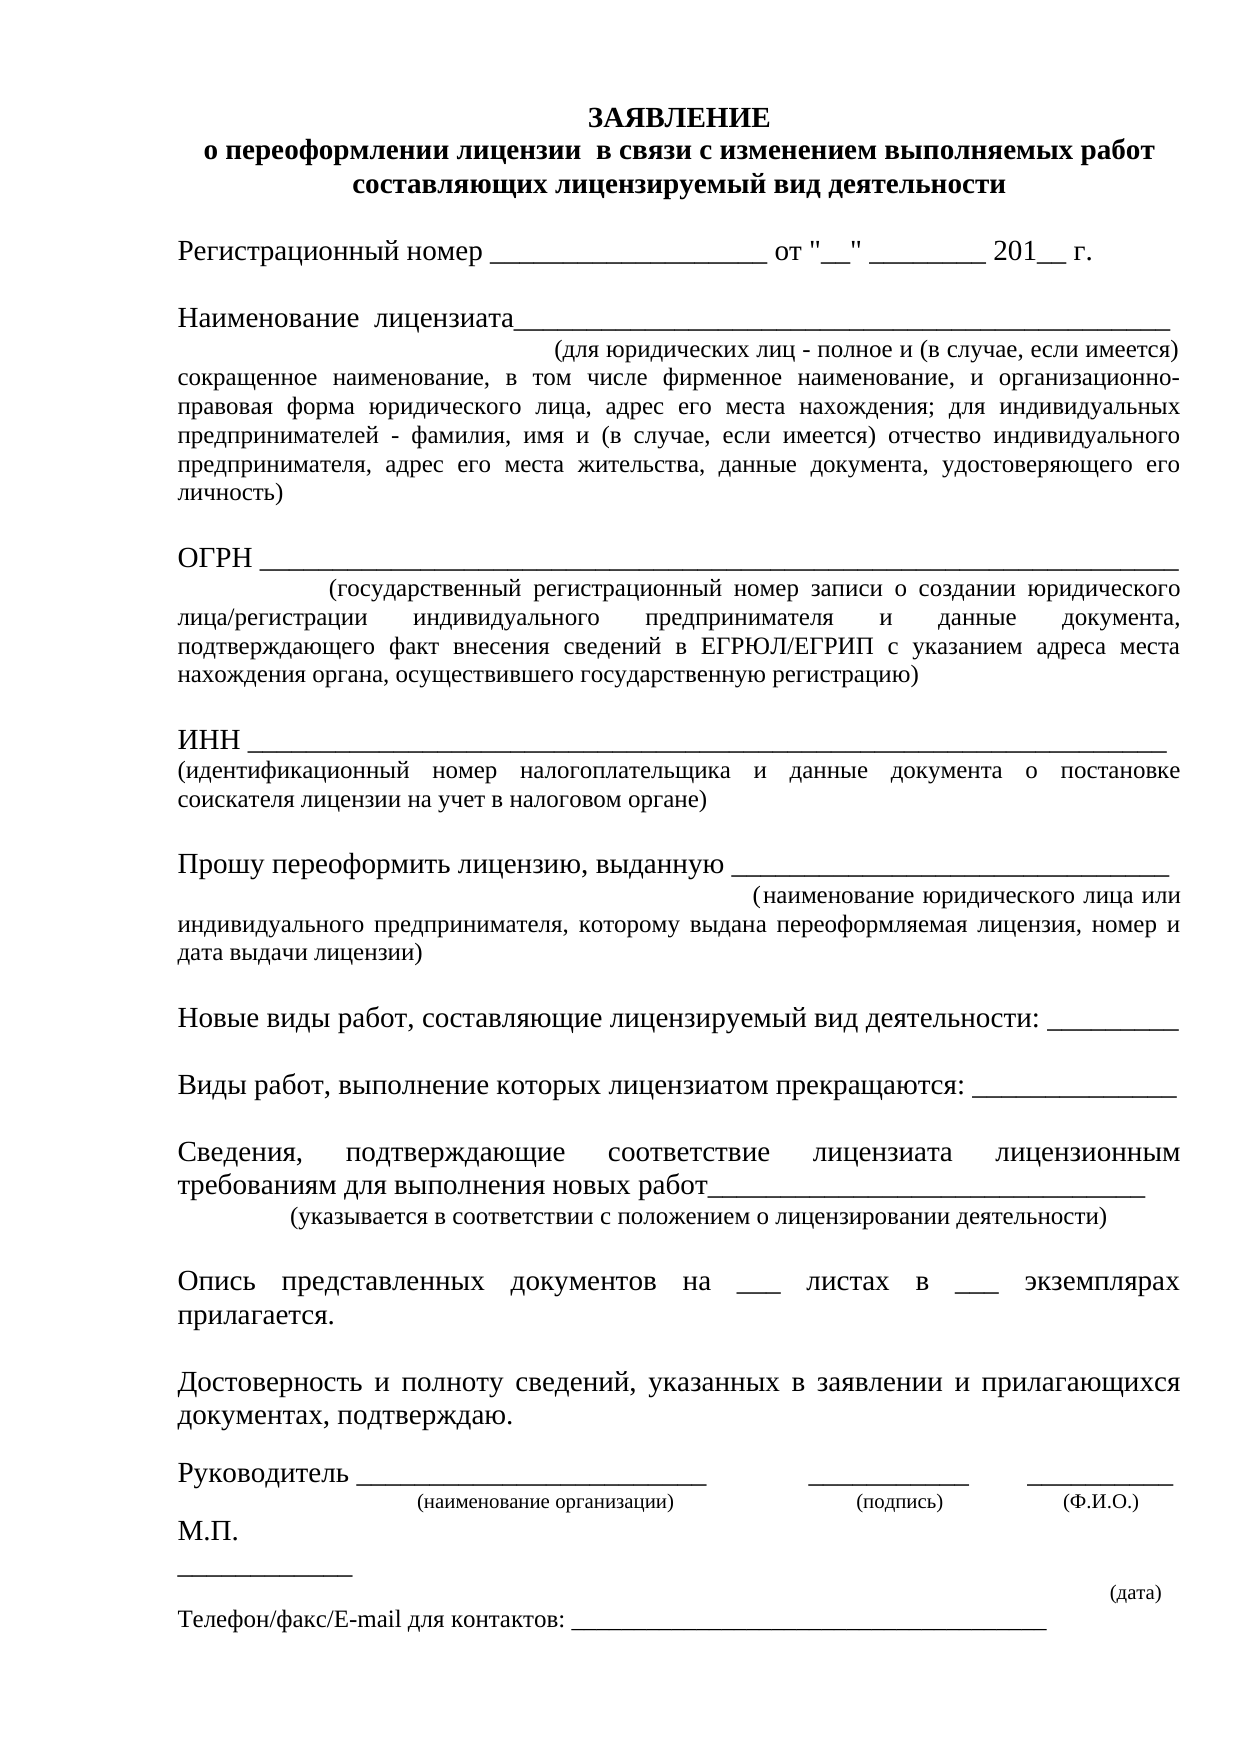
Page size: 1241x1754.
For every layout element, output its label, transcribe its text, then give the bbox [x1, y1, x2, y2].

text Сведения, подтверждающие соответствие лицензиата лицензионным требованиям для выполнения новых работ______________________________ [177, 1134, 1181, 1201]
text Достоверность и полноту сведений, указанных в заявлении и прилагающихся документах, подтверждаю. [177, 1364, 1181, 1431]
text (указывается в соответствии с положением о лицензировании деятельности) [177, 1201, 1181, 1230]
text Опись представленных документов на ___ листах в ___ экземплярах прилагается. [177, 1263, 1181, 1330]
text Прошу переоформить лицензию, выданную ______________________________ [177, 846, 1181, 880]
text ИНН _______________________________________________________________ [177, 722, 1181, 755]
text о переоформлении лицензии в связи с изменением выполняемых работ составляющих лицензируемый вид деятельности [177, 132, 1181, 199]
text (государственный регистрационный номер записи о создании юридического лица/регистрации индивидуального предпринимателя и данные документа, подтверждающего факт внесения сведений в ЕГРЮЛ/ЕГРИП с указанием адреса места нахождения органа, осуществившего государственную регистрацию) [177, 573, 1181, 688]
text Виды работ, выполнение которых лицензиатом прекращаются: ______________ [177, 1067, 1181, 1100]
text ОГРН _______________________________________________________________ [177, 540, 1181, 573]
text (дата) [177, 1580, 1181, 1604]
text Регистрационный номер ___________________ от "__" ________ 201__ г. [177, 233, 1181, 267]
text (наименование юридического лица или индивидуального предпринимателя, которому выдана переоформляемая лицензия, номер и дата выдачи лицензии) [177, 880, 1181, 966]
text Руководитель ________________________ ___________ __________ [177, 1455, 1181, 1488]
text М.П. ____________ [177, 1513, 1181, 1580]
text (для юридических лиц - полное и (в случае, если имеется) сокращенное наименование, в том числе фирменное наименование, и организационно-правовая форма юридического лица, адрес его места нахождения; для индивидуальных предпринимателей - фамилия, имя и (в случае, если имеется) отчество индивидуального предпринимателя, адрес его места жительства, данные документа, удостоверяющего его личность) [177, 334, 1181, 506]
text Новые виды работ, составляющие лицензируемый вид деятельности: _________ [177, 1000, 1181, 1033]
text Телефон/факс/E-mail для контактов: ______________________________________ [177, 1604, 1181, 1632]
text (идентификационный номер налогоплательщика и данные документа о постановке соискателя лицензии на учет в налоговом органе) [177, 755, 1181, 813]
subtitle ЗАЯВЛЕНИЕ [177, 107, 1181, 132]
text Наименование лицензиата_____________________________________________ [177, 300, 1181, 334]
text (наименование организации) (подпись) (Ф.И.О.) [177, 1488, 1181, 1513]
